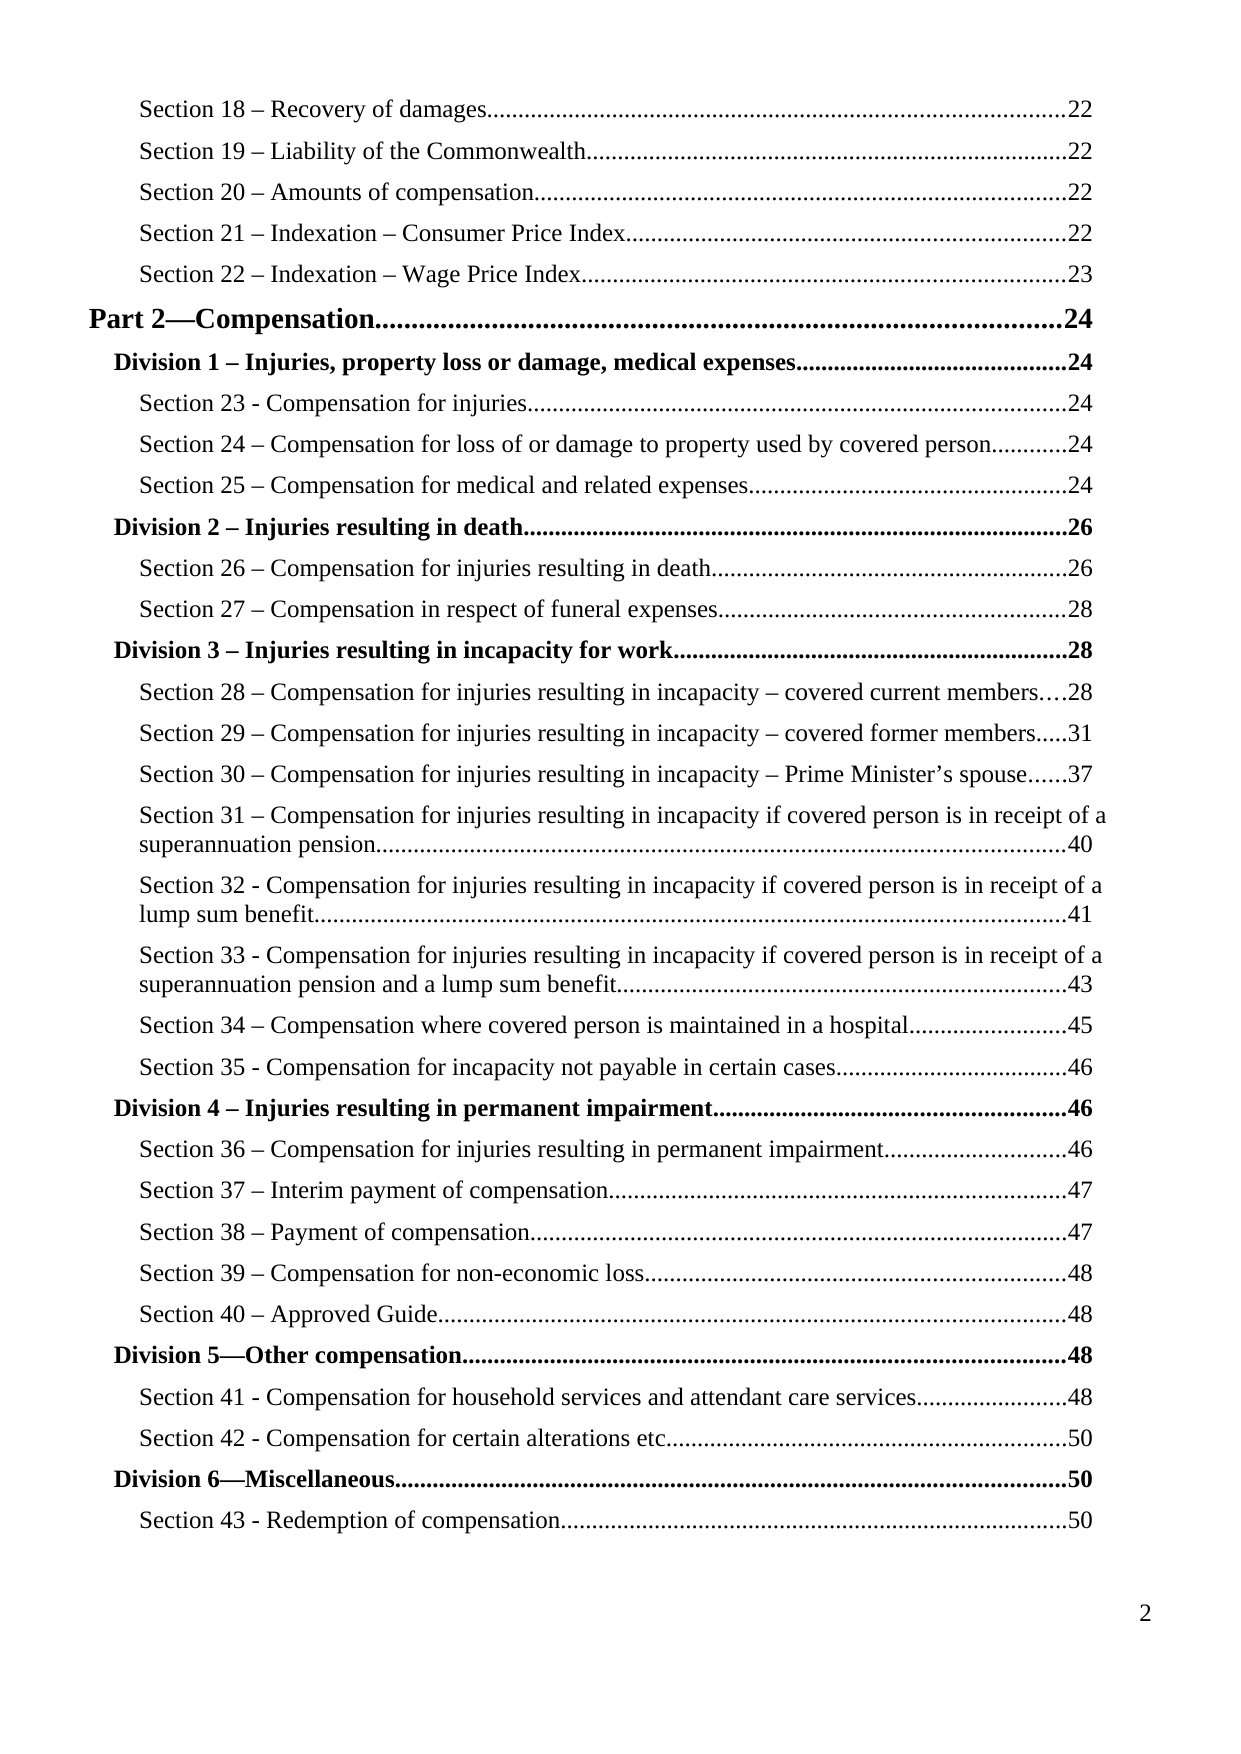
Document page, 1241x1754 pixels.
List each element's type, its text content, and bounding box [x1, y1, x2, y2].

text Section 26 – Compensation for injuries resulting in death 26 [139, 553, 1152, 582]
text Section 31 – Compensation for injuries resulting in incapacity if covered person is in receipt of a superannuation pension 40 [139, 801, 1152, 858]
text Part 2—Compensation 24 [89, 301, 1152, 334]
text Section 33 - Compensation for injuries resulting in incapacity if covered person is in receipt of a superannuation pension and a lump sum benefit 43 [139, 941, 1152, 998]
text Division 6—Miscellaneous 50 [113, 1464, 1152, 1493]
text Section 19 – Liability of the Commonwealth 22 [139, 136, 1152, 164]
text Division 4 – Injuries resulting in permanent impairment 46 [113, 1093, 1152, 1122]
text Section 28 – Compensation for injuries resulting in incapacity – covered current members 28 [139, 677, 1152, 706]
text Section 29 – Compensation for injuries resulting in incapacity – covered former members 31 [139, 718, 1152, 747]
text Section 40 – Approved Guide 48 [139, 1299, 1152, 1328]
text Division 5—Other compensation 48 [113, 1341, 1152, 1369]
text Section 25 – Compensation for medical and related expenses 24 [139, 471, 1152, 499]
text Division 2 – Injuries resulting in death 26 [113, 512, 1152, 541]
text Section 23 - Compensation for injuries 24 [139, 388, 1152, 417]
text Section 43 - Redemption of compensation 50 [139, 1506, 1152, 1534]
text Section 27 – Compensation in respect of funeral expenses 28 [139, 594, 1152, 623]
text Section 18 – Recovery of damages 22 [139, 94, 1152, 123]
text Section 42 - Compensation for certain alterations etc. 50 [139, 1423, 1152, 1452]
text Section 39 – Compensation for non-economic loss 48 [139, 1258, 1152, 1287]
text Section 34 – Compensation where covered person is maintained in a hospital 45 [139, 1011, 1152, 1039]
text Section 20 – Amounts of compensation 22 [139, 177, 1152, 206]
text Section 30 – Compensation for injuries resulting in incapacity – Prime Minister’s spouse 37 [139, 759, 1152, 788]
text Section 36 – Compensation for injuries resulting in permanent impairment 46 [139, 1134, 1152, 1163]
text Section 21 – Indexation – Consumer Price Index 22 [139, 218, 1152, 247]
text Section 24 – Compensation for loss of or damage to property used by covered person 24 [139, 429, 1152, 458]
text Section 32 - Compensation for injuries resulting in incapacity if covered person is in receipt of a lump sum benefit 41 [139, 871, 1152, 928]
text Section 37 – Interim payment of compensation 47 [139, 1176, 1152, 1204]
text Section 22 – Indexation – Wage Price Index 23 [139, 259, 1152, 288]
text Section 41 - Compensation for household services and attendant care services 48 [139, 1382, 1152, 1411]
text Division 1 – Injuries, property loss or damage, medical expenses 24 [113, 347, 1152, 376]
text Division 3 – Injuries resulting in incapacity for work 28 [113, 636, 1152, 664]
text Section 35 - Compensation for incapacity not payable in certain cases 46 [139, 1052, 1152, 1081]
text Section 38 – Payment of compensation 47 [139, 1217, 1152, 1246]
